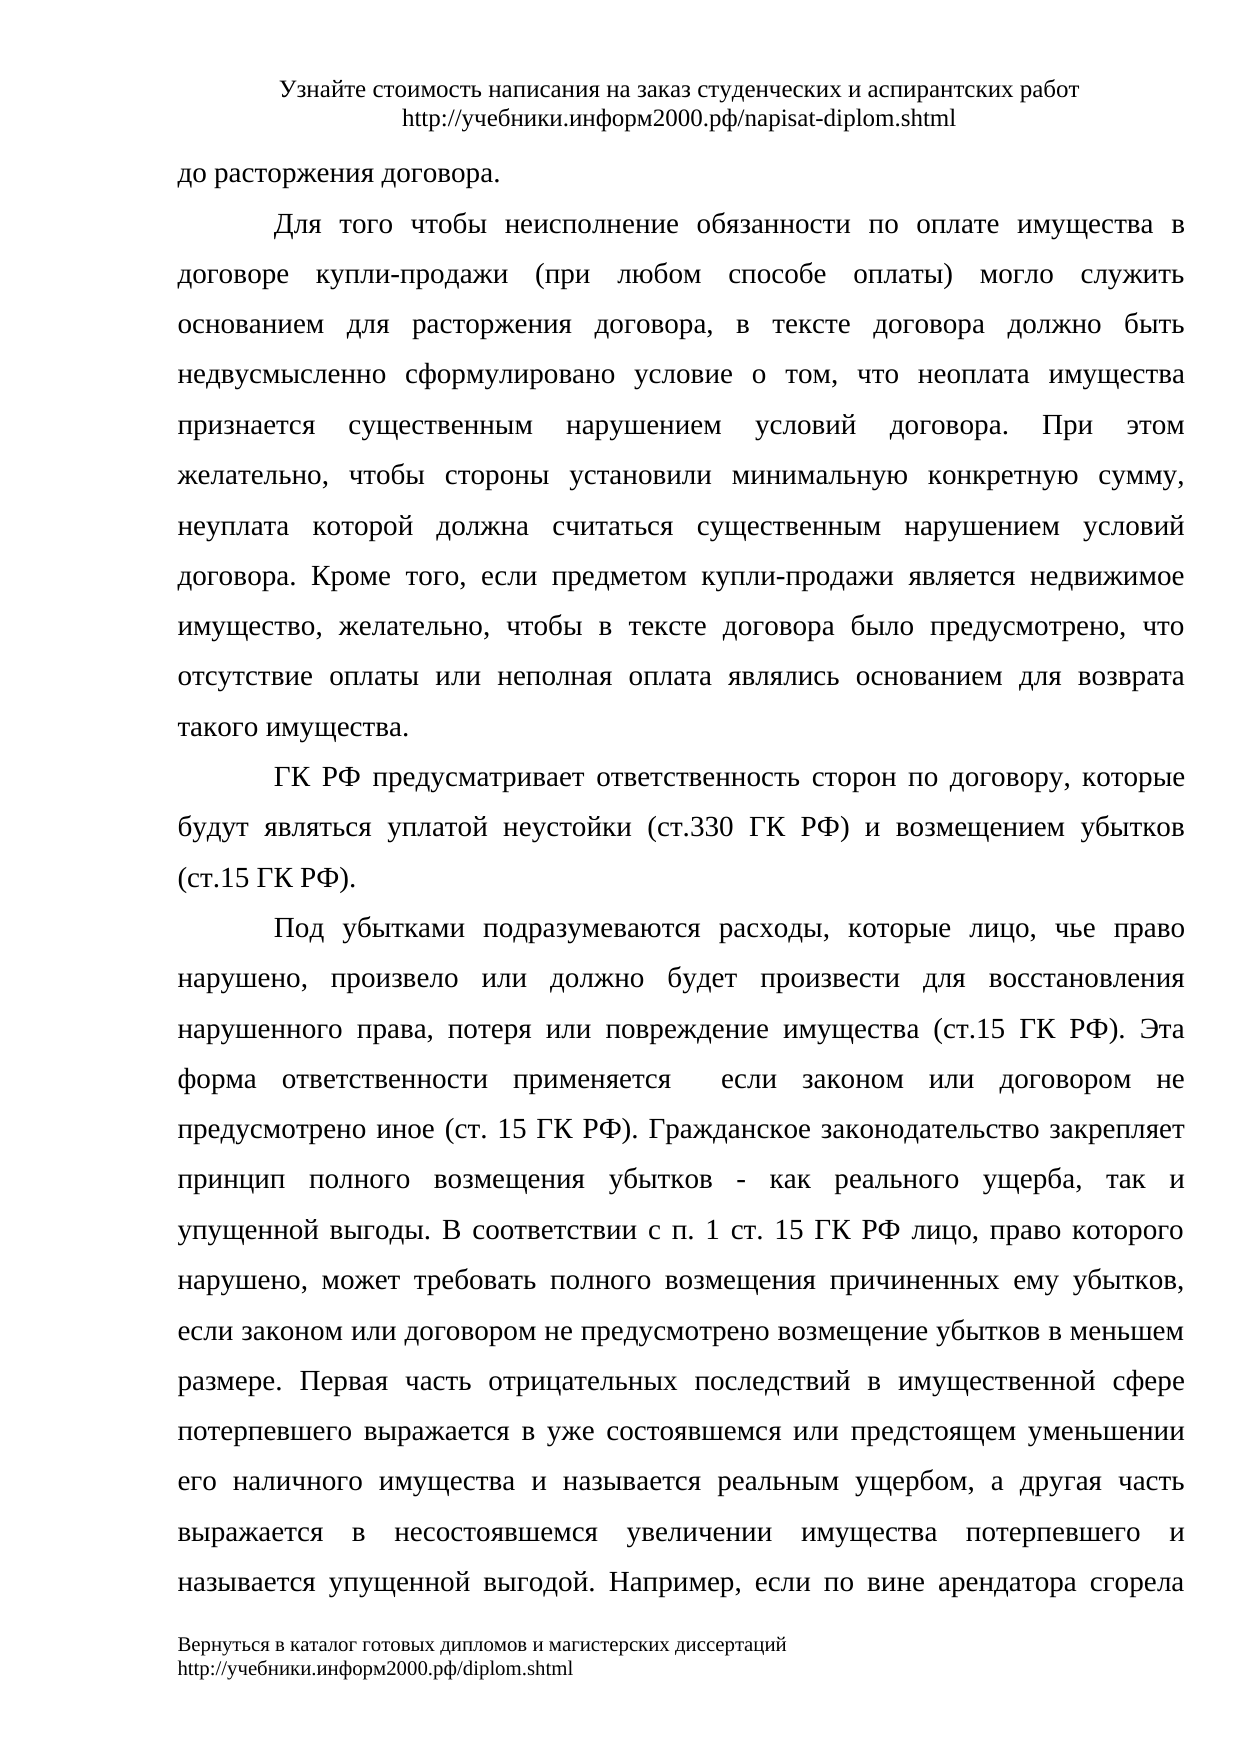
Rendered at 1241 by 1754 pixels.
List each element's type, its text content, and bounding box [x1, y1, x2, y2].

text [177, 155, 1186, 189]
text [177, 910, 1186, 1598]
text Для того чтобы неисполнение обязанности по оплате имущества в договоре купли-продажи (при любом способе оплаты) могло служить основанием для расторжения договора, в тексте договора должно быть недвусмысленно сформулировано условие о том, что неоплата имущества признается существенным нарушением условий договора. При этом желательно, чтобы стороны установили минимальную конкретную сумму, неуплата которой должна считаться существенным нарушением условий договора. Кроме того, если предметом купли-продажи является недвижимое имущество, желательно, чтобы в тексте договора было предусмотрено, что отсутствие оплаты или неполная оплата являлись основанием для возврата такого имущества. [177, 206, 1186, 742]
text ГК РФ предусматривает ответственность сторон по договору, которые будут являться уплатой неустойки (ст.330 ГК РФ) и возмещением убытков (ст.15 ГК РФ). [177, 759, 1186, 893]
